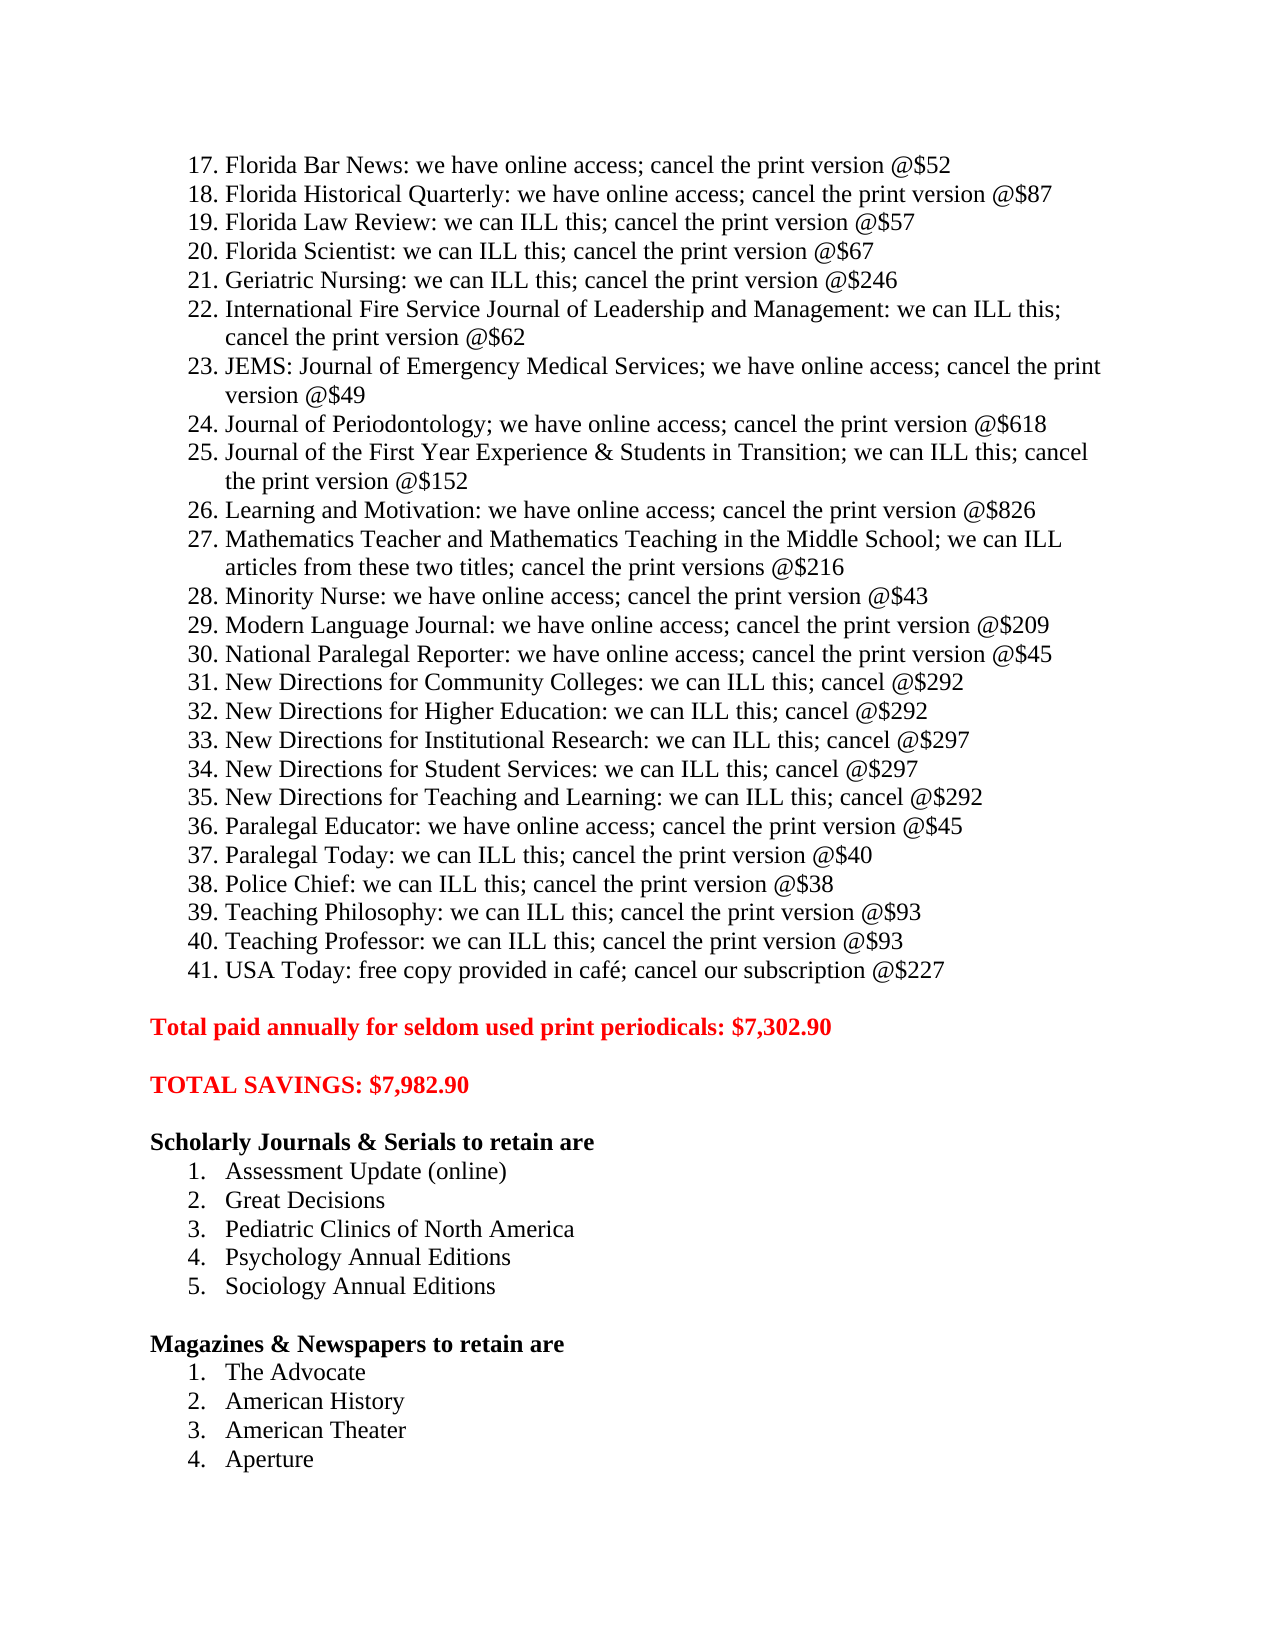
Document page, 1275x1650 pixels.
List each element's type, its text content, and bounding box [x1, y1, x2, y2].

list Florida Bar News: we have online access; cancel the print version @$52 [187, 150, 1125, 179]
list American Theater [187, 1415, 1125, 1444]
text Magazines & Newspapers to retain are [150, 1329, 1125, 1357]
list Aperture [187, 1444, 1125, 1472]
list Police Chief: we can ILL this; cancel the print version @$38 [187, 869, 1125, 897]
list Modern Language Journal: we have online access; cancel the print version @$209 [187, 610, 1125, 639]
list Mathematics Teacher and Mathematics Teaching in the Middle School; we can ILL articles from these two titles; cancel the print versions @$216 [187, 524, 1125, 581]
list JEMS: Journal of Emergency Medical Services; we have online access; cancel the print version @$49 [187, 351, 1125, 409]
list New Directions for Higher Education: we can ILL this; cancel @$292 [187, 696, 1125, 725]
list USA Today: free copy provided in café; cancel our subscription @$227 [187, 955, 1125, 984]
list Florida Historical Quarterly: we have online access; cancel the print version @$87 [187, 179, 1125, 207]
list Journal of Periodontology; we have online access; cancel the print version @$618 [187, 409, 1125, 437]
list American History [187, 1386, 1125, 1415]
list Minority Nurse: we have online access; cancel the print version @$43 [187, 581, 1125, 610]
text Scholarly Journals & Serials to retain are [150, 1127, 1125, 1156]
list New Directions for Community Colleges: we can ILL this; cancel @$292 [187, 667, 1125, 696]
list Florida Law Review: we can ILL this; cancel the print version @$57 [187, 207, 1125, 236]
list Florida Scientist: we can ILL this; cancel the print version @$67 [187, 236, 1125, 265]
list The Advocate [187, 1357, 1125, 1386]
list New Directions for Institutional Research: we can ILL this; cancel @$297 [187, 725, 1125, 754]
list New Directions for Student Services: we can ILL this; cancel @$297 [187, 754, 1125, 782]
list National Paralegal Reporter: we have online access; cancel the print version @$45 [187, 639, 1125, 667]
list Geriatric Nursing: we can ILL this; cancel the print version @$246 [187, 265, 1125, 294]
list Teaching Philosophy: we can ILL this; cancel the print version @$93 [187, 897, 1125, 926]
list Journal of the First Year Experience & Students in Transition; we can ILL this; cancel the print version @$152 [187, 437, 1125, 495]
text Total paid annually for seldom used print periodicals: $7,302.90 [150, 1012, 1125, 1041]
list International Fire Service Journal of Leadership and Management: we can ILL this; cancel the print version @$62 [187, 294, 1125, 351]
list Psychology Annual Editions [187, 1242, 1125, 1271]
list Paralegal Today: we can ILL this; cancel the print version @$40 [187, 840, 1125, 869]
list Learning and Motivation: we have online access; cancel the print version @$826 [187, 495, 1125, 524]
text TOTAL SAVINGS: $7,982.90 [150, 1070, 1125, 1099]
list Teaching Professor: we can ILL this; cancel the print version @$93 [187, 926, 1125, 955]
list Great Decisions [187, 1185, 1125, 1214]
list New Directions for Teaching and Learning: we can ILL this; cancel @$292 [187, 782, 1125, 811]
list Assessment Update (online) [187, 1156, 1125, 1185]
list Pediatric Clinics of North America [187, 1214, 1125, 1242]
list Sociology Annual Editions [187, 1271, 1125, 1300]
list Paralegal Educator: we have online access; cancel the print version @$45 [187, 811, 1125, 840]
